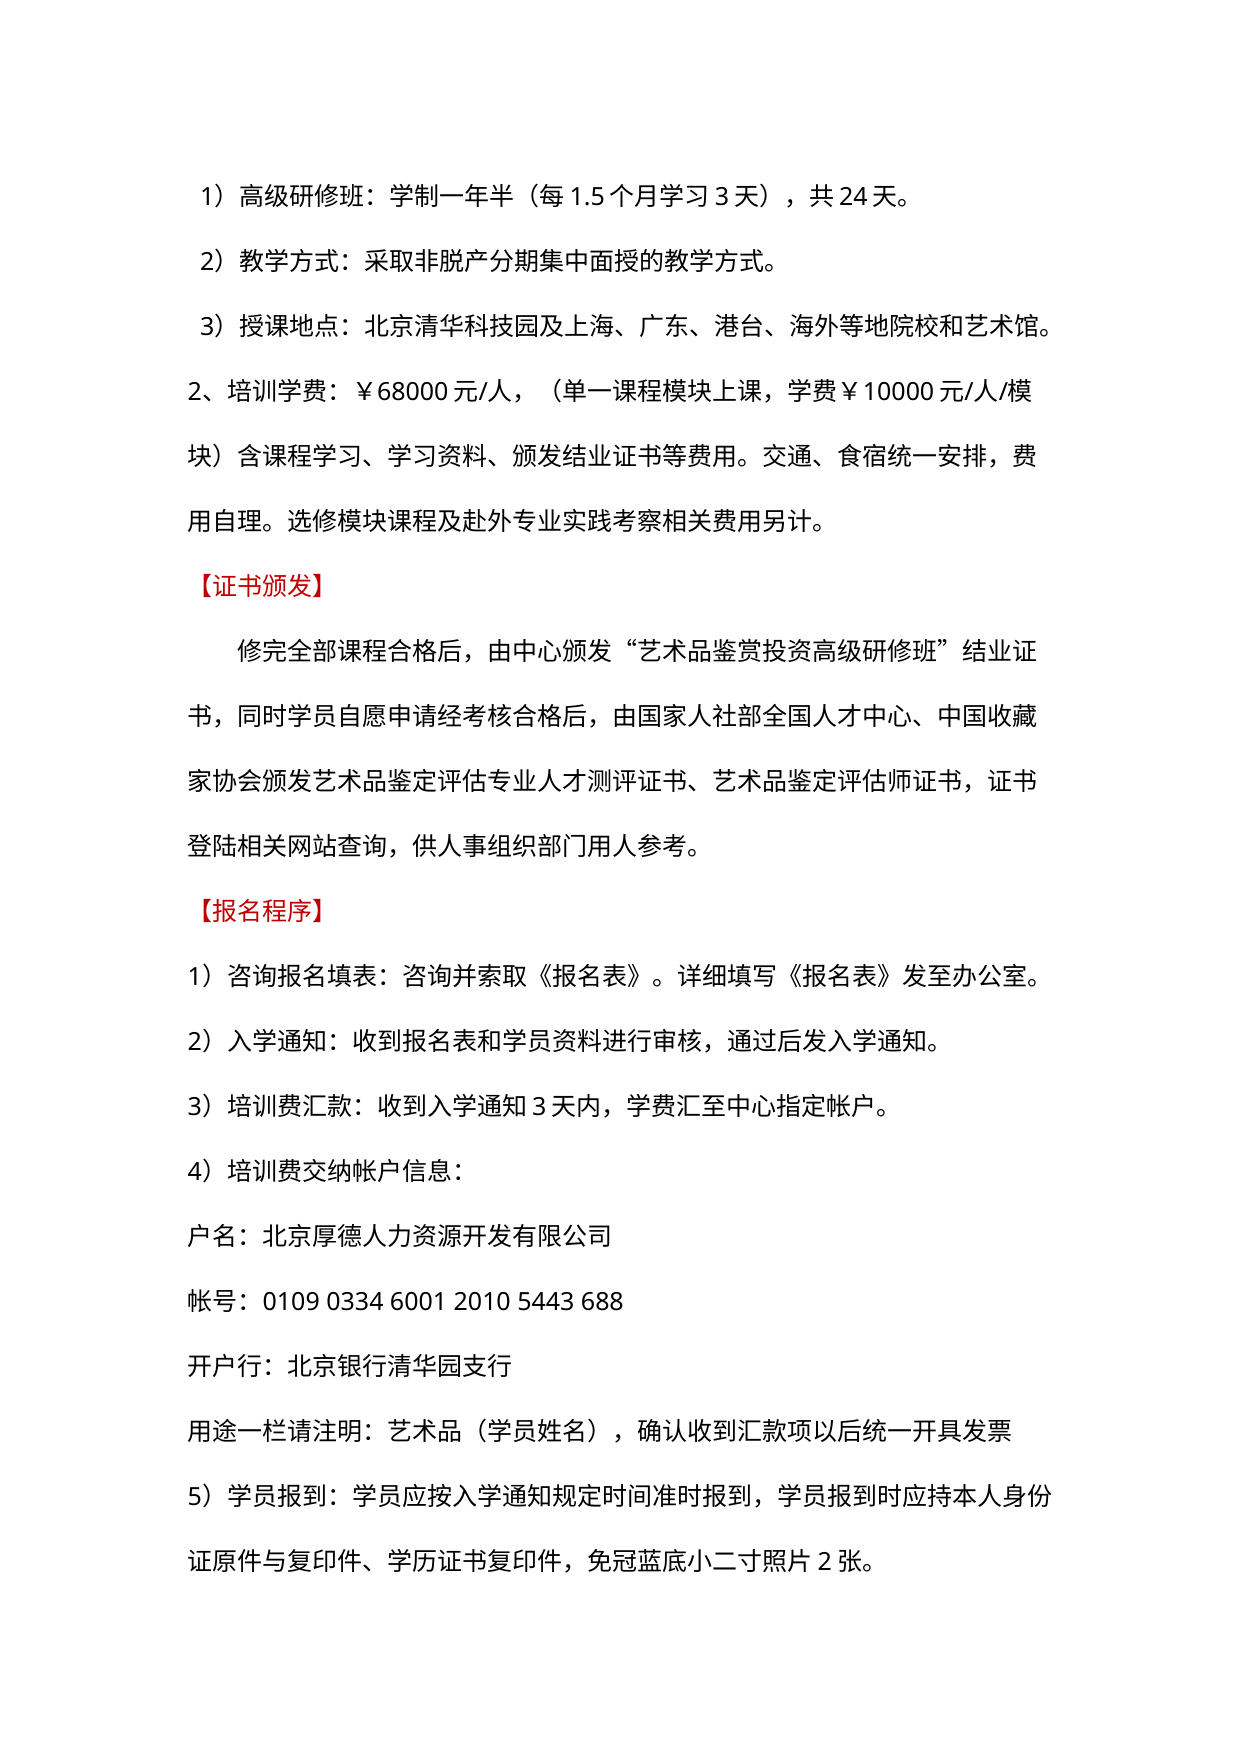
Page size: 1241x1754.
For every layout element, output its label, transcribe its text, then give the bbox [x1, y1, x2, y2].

text 1）咨询报名填表：咨询并索取《报名表》。详细填写《报名表》发至办公室。 [187, 942, 1053, 1007]
text 【报名程序】 [187, 877, 1053, 942]
text 2）入学通知：收到报名表和学员资料进行审核，通过后发入学通知。 3）培训费汇款：收到入学通知3天内，学费汇至中心指定帐户。 4）培训费交纳帐户信息： [187, 1007, 1053, 1202]
list 高级研修班：学制一年半（每1.5个月学习3天），共24天。 2）教学方式：采取非脱产分期集中面授的教学方式。 [200, 162, 1053, 292]
text 3）授课地点：北京清华科技园及上海、广东、港台、海外等地院校和艺术馆。 [200, 292, 1053, 357]
text 修完全部课程合格后，由中心颁发“艺术品鉴赏投资高级研修班”结业证书，同时学员自愿申请经考核合格后，由国家人社部全国人才中心、中国收藏家协会颁发艺术品鉴定评估专业人才测评证书、艺术品鉴定评估师证书，证书登陆相关网站查询，供人事组织部门用人参考。 [187, 617, 1053, 877]
text 帐号：0109 0334 6001 2010 5443 688 [187, 1267, 1053, 1332]
text 户名：北京厚德人力资源开发有限公司 [187, 1202, 1053, 1267]
text 【证书颁发】 [187, 552, 1053, 617]
text 开户行：北京银行清华园支行 [187, 1332, 1053, 1397]
text 2、培训学费：￥68000元/人，（单一课程模块上课，学费￥10000元/人/模块）含课程学习、学习资料、颁发结业证书等费用。交通、食宿统一安排，费用自理。选修模块课程及赴外专业实践考察相关费用另计。 [187, 357, 1053, 552]
text 用途一栏请注明：艺术品（学员姓名），确认收到汇款项以后统一开具发票 5）学员报到：学员应按入学通知规定时间准时报到，学员报到时应持本人身份证原件与复印件、学历证书复印件，免冠蓝底小二寸照片2张。 [187, 1397, 1053, 1592]
